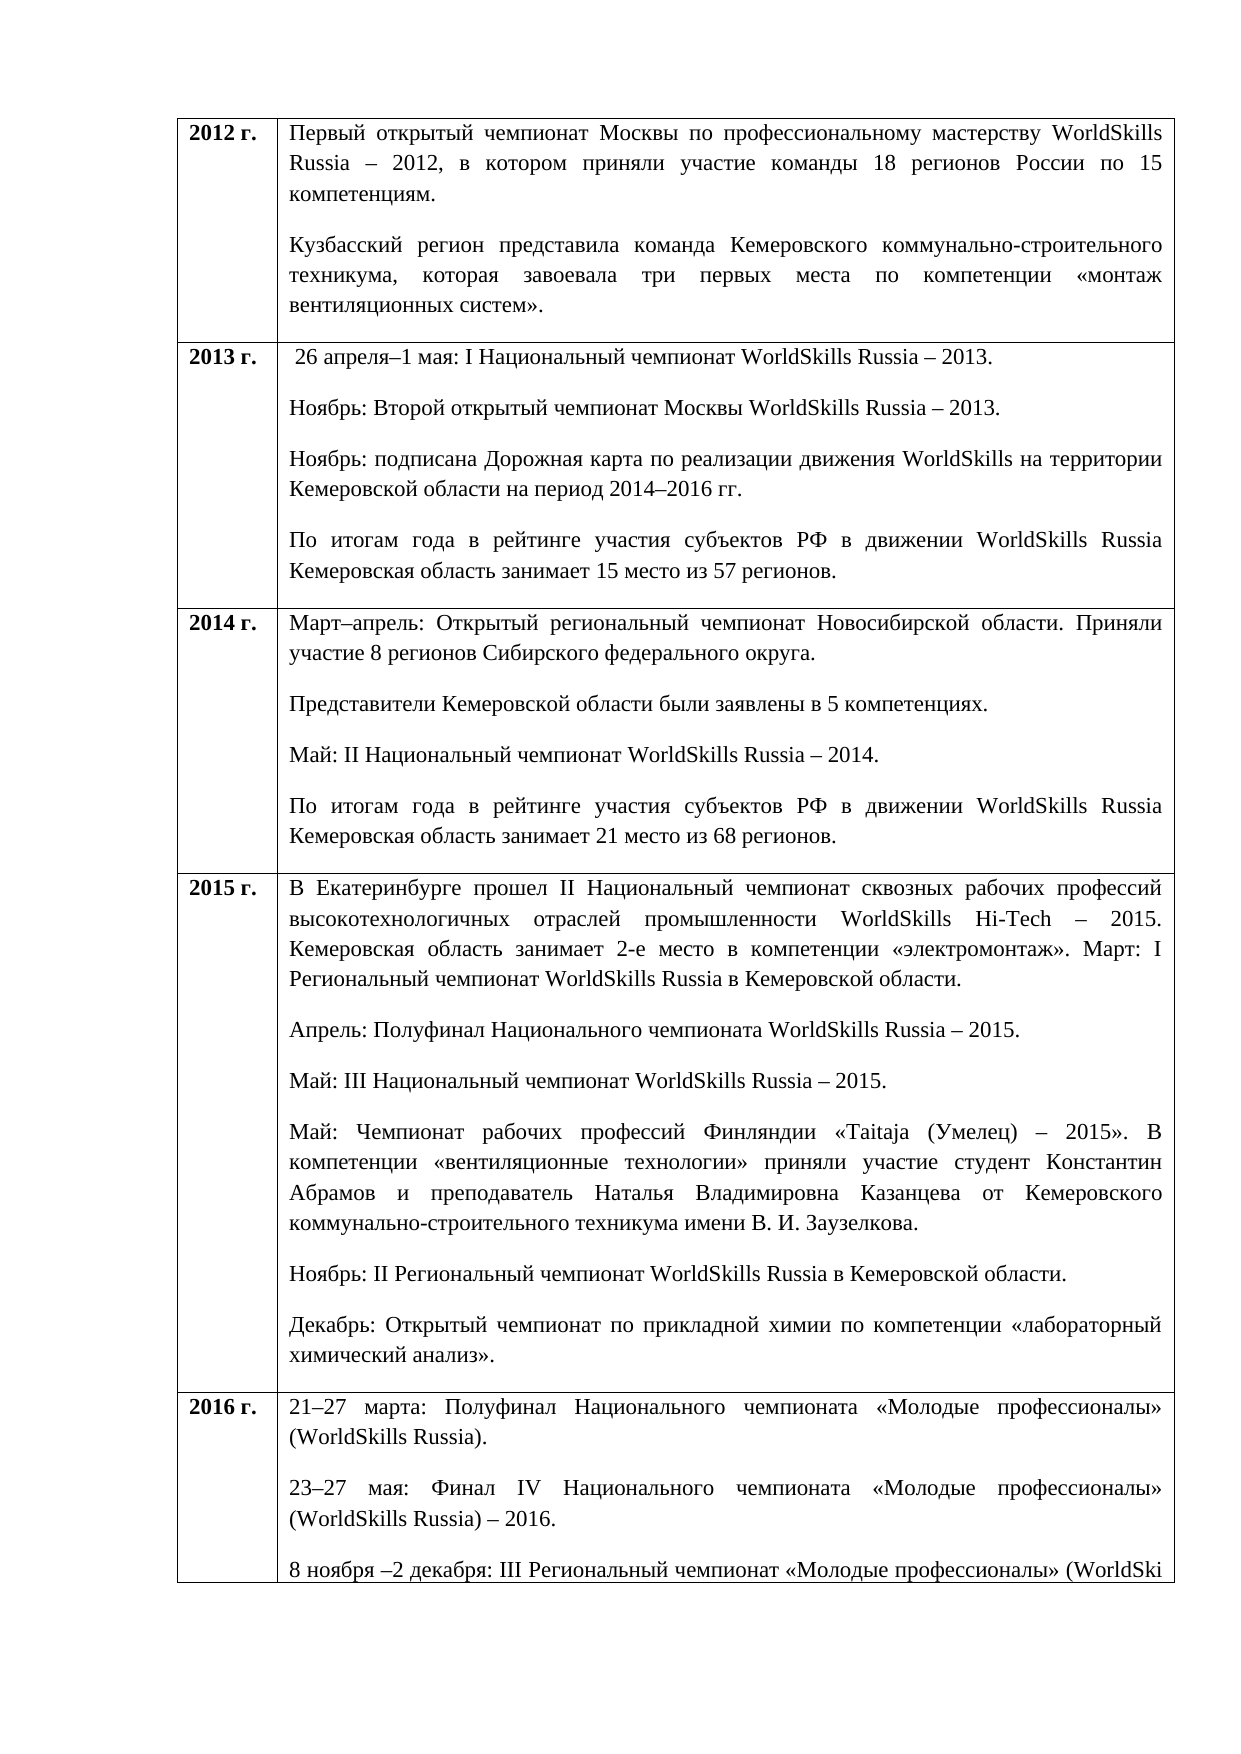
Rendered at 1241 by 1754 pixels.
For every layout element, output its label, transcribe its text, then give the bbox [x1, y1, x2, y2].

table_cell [278, 1393, 1174, 1582]
table_header Первый открытый чемпионат Москвы по профессиональному мастерству WorldSkills Russia – 2012, в котором приняли участие команды 18 регионов России по 15 компетенциям. Кузбасский регион представила команда Кемеровского коммунально-строительного техникума, которая завоевала три первых места по компетенции «монтаж вентиляционных систем». [278, 119, 1174, 342]
table_cell 2014 г. [178, 609, 277, 873]
table_cell В Екатеринбурге прошел II Национальный чемпионат сквозных рабочих профессий высокотехнологичных отраслей промышленности WorldSkills Hi-Tech – 2015. Кемеровская область занимает 2-е место в компетенции «электромонтаж». Март: I Региональный чемпионат WorldSkills Russia в Кемеровской области. Апрель: Полуфинал Национального чемпионата WorldSkills Russia – 2015. Май: III Национальный чемпионат WorldSkills Russia – 2015. Май: Чемпионат рабочих профессий Финляндии «Taitaja (Умелец) – 2015». В компетенции «вентиляционные технологии» приняли участие студент Константин Абрамов и преподаватель Наталья Владимировна Казанцева от Кемеровского коммунально-строительного техникума имени В. И. Заузелкова. Ноябрь: II Региональный чемпионат WorldSkills Russia в Кемеровской области. Декабрь: Открытый чемпионат по прикладной химии по компетенции «лабораторный химический анализ». [278, 874, 1174, 1392]
table_header 2012 г. [178, 119, 277, 342]
table_cell 2013 г. [178, 343, 277, 608]
table_cell Март–апрель: Открытый региональный чемпионат Новосибирской области. Приняли участие 8 регионов Сибирского федерального округа. Представители Кемеровской области были заявлены в 5 компетенциях. Май: II Национальный чемпионат WorldSkills Russia – 2014. По итогам года в рейтинге участия субъектов РФ в движении WorldSkills Russia Кемеровская область занимает 21 место из 68 регионов. [278, 609, 1174, 873]
table_cell 2016 г. [178, 1393, 277, 1582]
table_cell 2015 г. [178, 874, 277, 1392]
table_cell 26 апреля–1 мая: I Национальный чемпионат WorldSkills Russia – 2013. Ноябрь: Второй открытый чемпионат Москвы WorldSkills Russia – 2013. Ноябрь: подписана Дорожная карта по реализации движения WorldSkills на территории Кемеровской области на период 2014–2016 гг. По итогам года в рейтинге участия субъектов РФ в движении WorldSkills Russia Кемеровская область занимает 15 место из 57 регионов. [278, 343, 1174, 608]
